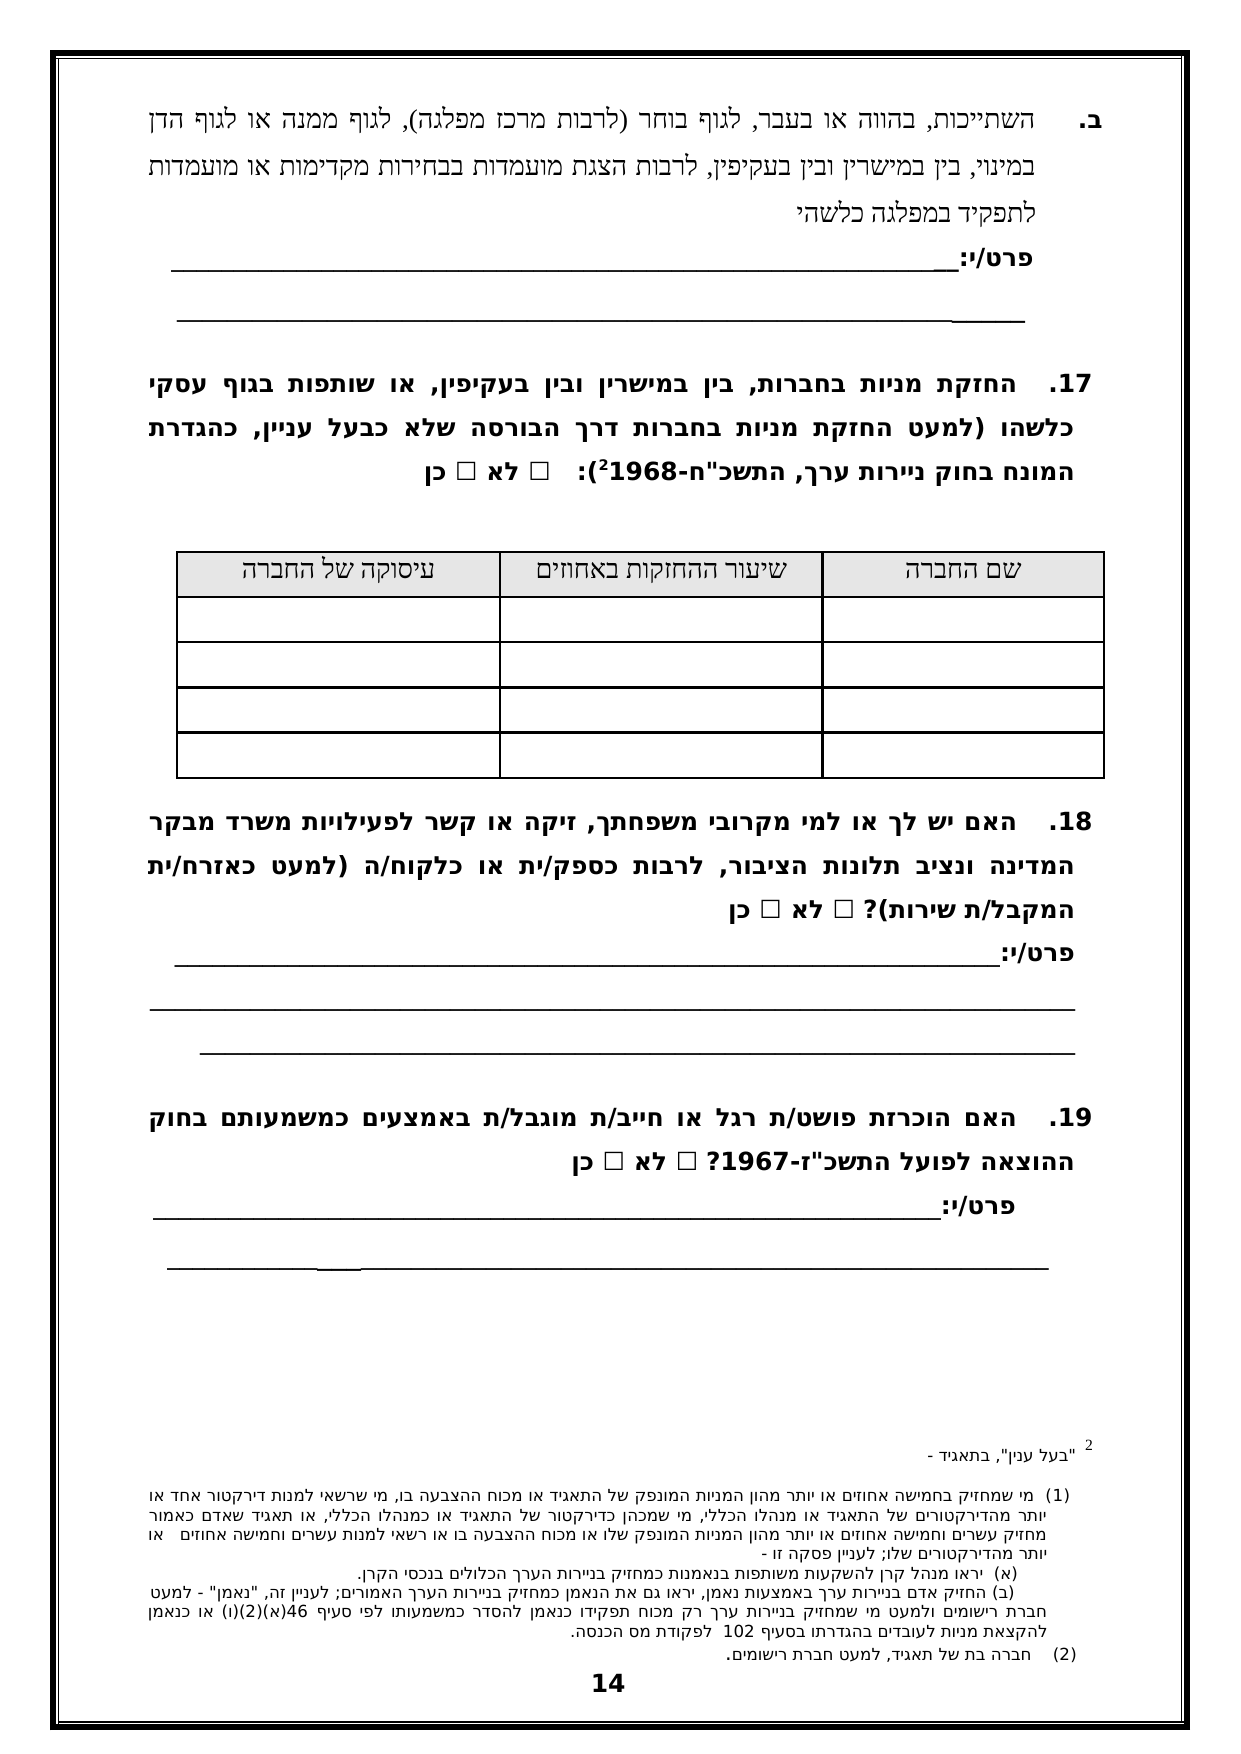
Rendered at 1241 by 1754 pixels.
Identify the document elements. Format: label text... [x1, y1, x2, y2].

table_header [501, 553, 821, 596]
table_cell [178, 643, 499, 686]
table_cell [824, 598, 1103, 641]
table_cell [501, 598, 821, 641]
table_cell [501, 689, 821, 731]
table_cell [178, 598, 499, 641]
table_cell [178, 734, 499, 777]
table_header [824, 553, 1103, 596]
table_cell [501, 734, 821, 777]
list __________________________________________________________________ ________________________________________________________________________________________________________________________________________________ [148, 807, 1092, 1091]
table_cell [824, 643, 1103, 686]
table_cell [501, 643, 821, 686]
table_cell [824, 734, 1103, 777]
table_cell [178, 689, 499, 731]
text _______________________________________________________________ ___________________________________________________________________ [148, 243, 1033, 324]
table_header [178, 553, 499, 596]
table_cell [824, 689, 1103, 731]
text _______________________________________________________________ ______________________________________________________________________ [148, 1191, 1048, 1271]
